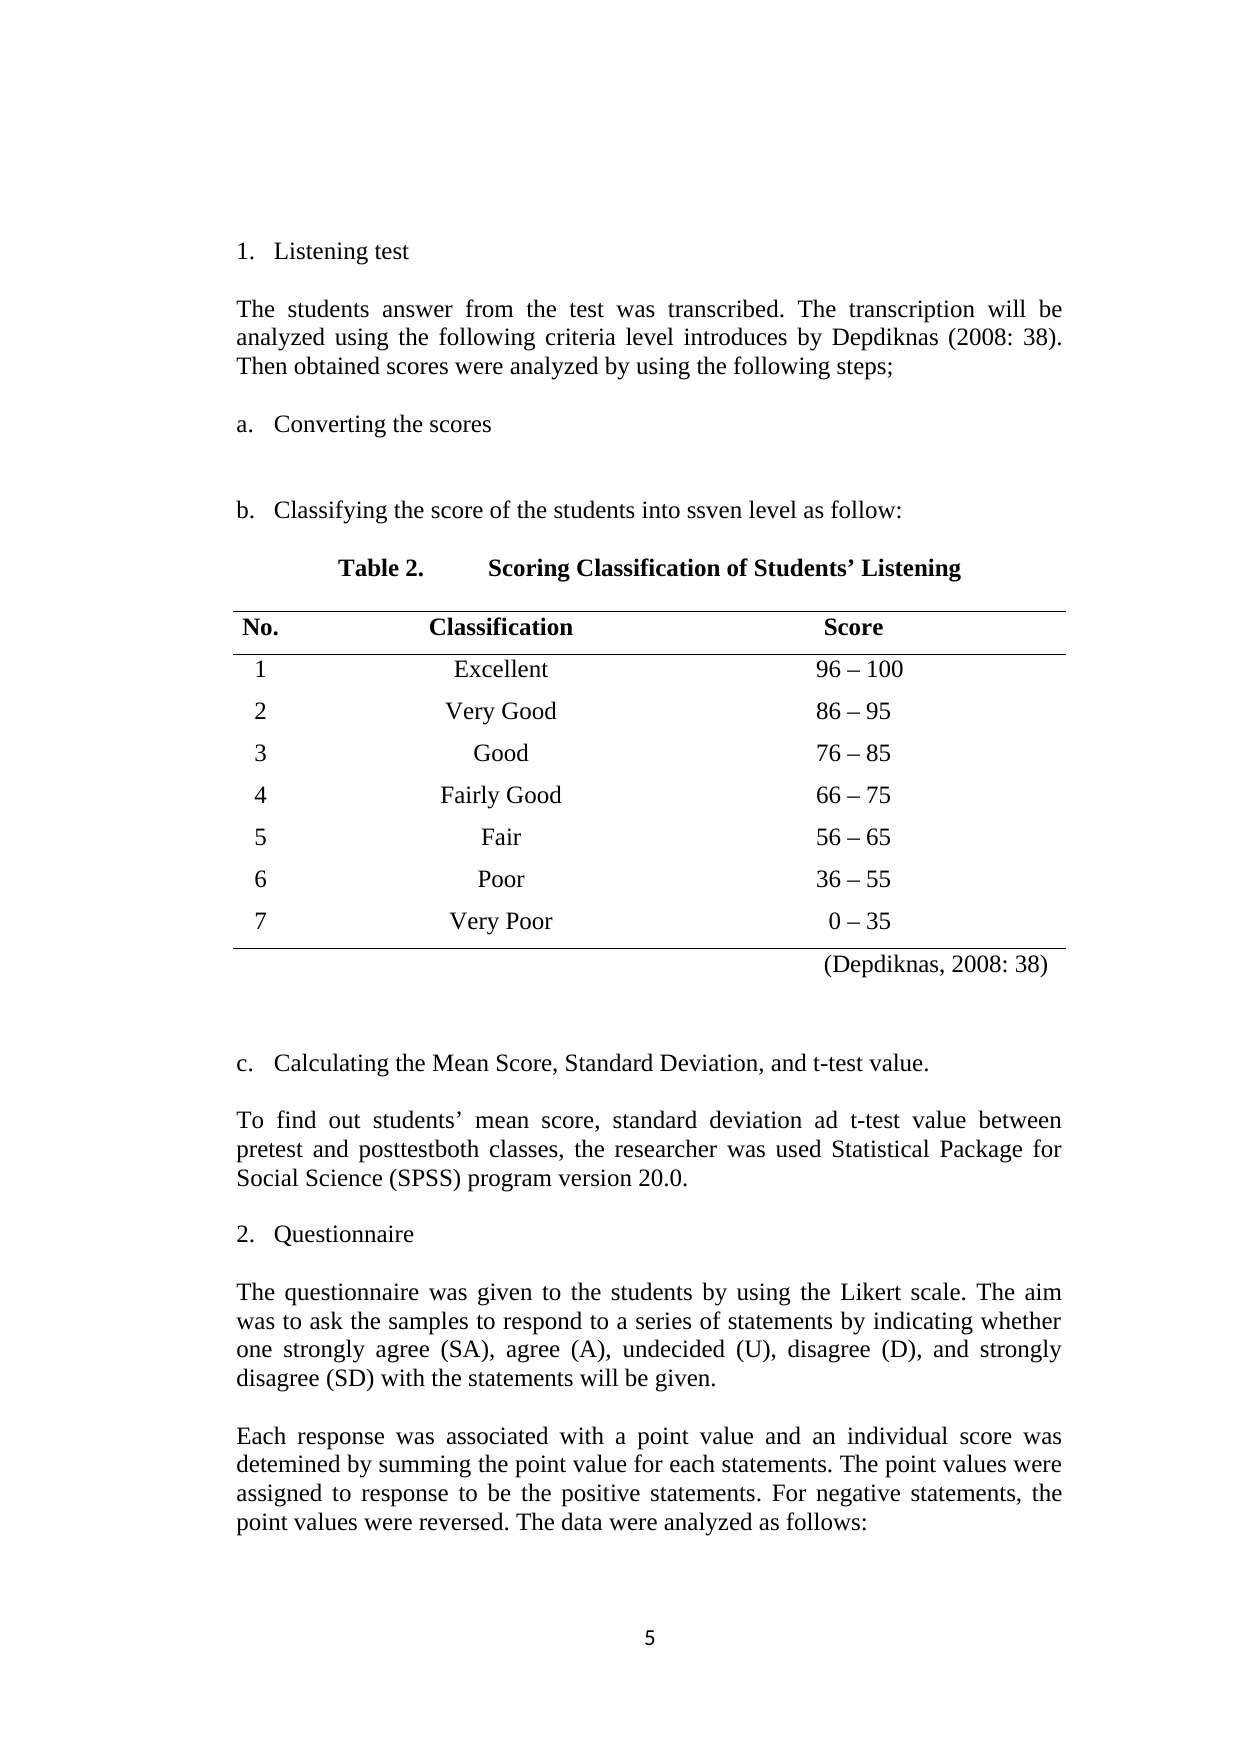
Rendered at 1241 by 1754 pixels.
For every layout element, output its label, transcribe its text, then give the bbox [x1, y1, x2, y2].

table_cell 2 [233, 696, 362, 738]
table_header No. [233, 612, 362, 653]
table_cell Very Poor [362, 906, 714, 948]
table_cell 3 [233, 738, 362, 780]
table_cell Fairly Good [362, 780, 714, 822]
list Converting the scores [236, 409, 1063, 437]
table_cell 1 [233, 655, 362, 696]
table_cell 86 – 95 [714, 696, 1066, 738]
list Each response was associated with a point value and an individual score was detemined by summing the point value for each statements. The point values were assigned to response to be the positive statements. For negative statements, the point values were reversed. The data were analyzed as follows: [236, 1421, 1063, 1536]
list The questionnaire was given to the students by using the Likert scale. The aim was to ask the samples to respond to a series of statements by indicating whether one strongly agree (SA), agree (A), undecided (U), disagree (D), and strongly disagree (SD) with the statements will be given. [236, 1277, 1063, 1392]
table_cell 7 [233, 906, 362, 948]
table_cell 6 [233, 864, 362, 906]
table_cell 56 – 65 [714, 822, 1066, 864]
table_cell 76 – 85 [714, 738, 1066, 780]
table_cell Excellent [362, 655, 714, 696]
list Classifying the score of the students into ssven level as follow: [236, 496, 1063, 524]
table_cell Good [362, 738, 714, 780]
table_cell 66 – 75 [714, 780, 1066, 822]
table_cell Fair [362, 822, 714, 864]
table_header Classification [362, 612, 714, 653]
table_header Score [714, 612, 1066, 653]
table_cell 4 [233, 780, 362, 822]
table_cell Very Good [362, 696, 714, 738]
list Questionnaire [236, 1219, 1063, 1248]
table_cell Poor [362, 864, 714, 906]
table_cell 96 – 100 [714, 655, 1066, 696]
table_cell 36 – 55 [714, 864, 1066, 906]
table_cell 5 [233, 822, 362, 864]
list Listening test [236, 236, 1063, 265]
list Table 2. Scoring Classification of Students’ Listening [236, 553, 1063, 582]
list The students answer from the test was transcribed. The transcription will be analyzed using the following criteria level introduces by Depdiknas (2008: 38). Then obtained scores were analyzed by using the following steps; [236, 294, 1063, 380]
list To find out students’ mean score, standard deviation ad t-test value between pretest and posttestboth classes, the researcher was used Statistical Package for Social Science (SPSS) program version 20.0. [236, 1105, 1063, 1192]
text (Depdiknas, 2008: 38) [761, 949, 1063, 977]
list Calculating the Mean Score, Standard Deviation, and t-test value. [236, 1048, 1063, 1077]
table_cell 0 – 35 [714, 906, 1066, 948]
